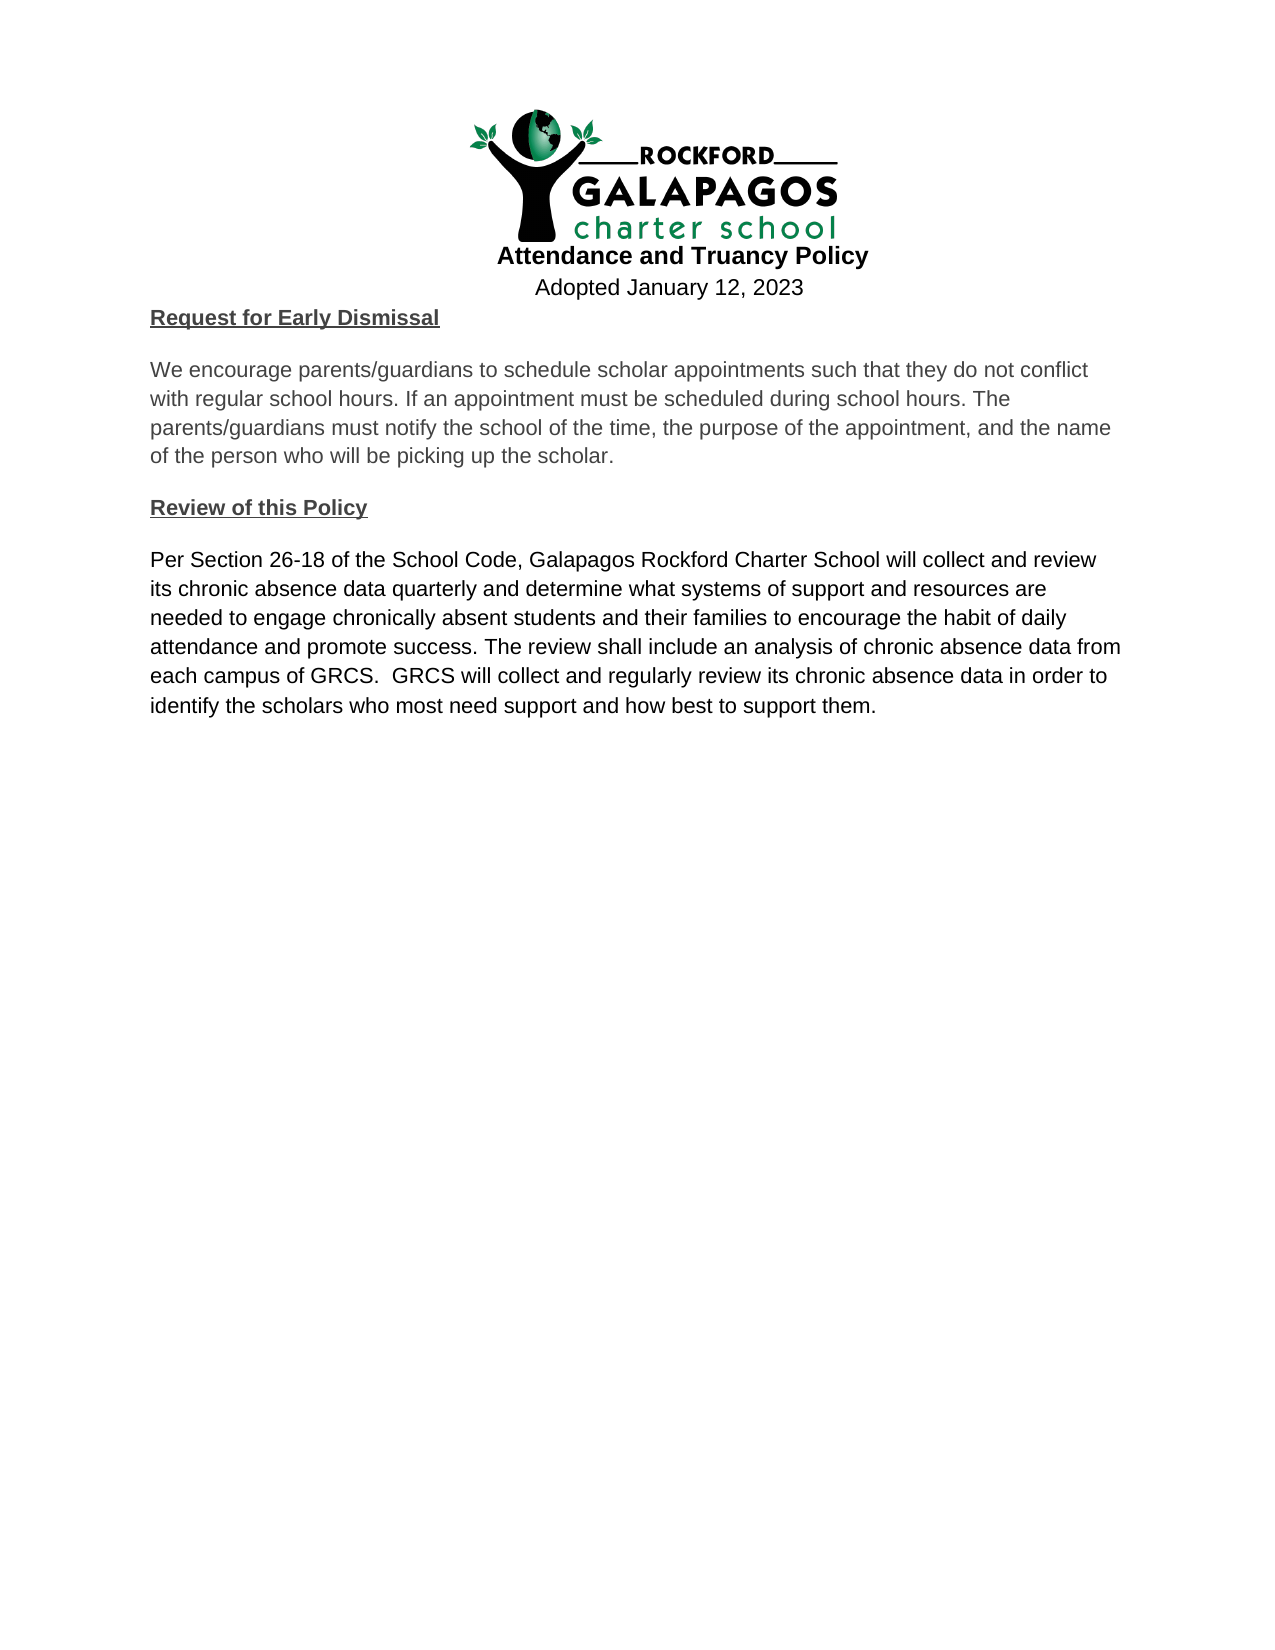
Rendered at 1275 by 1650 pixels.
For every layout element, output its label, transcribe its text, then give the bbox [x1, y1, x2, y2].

text Per Section 26-18 of the School Code, Galapagos Rockford Charter School will collect and review its chronic absence data quarterly and determine what systems of support and resources are needed to engage chronically absent students and their families to encourage the habit of daily attendance and promote success. The review shall include an analysis of chronic absence data from each campus of GRCS. GRCS will collect and regularly review its chronic absence data in order to identify the scholars who most need support and how best to support them. [150, 547, 1125, 718]
picture [469, 108, 838, 242]
text We encourage parents/guardians to schedule scholar appointments such that they do not conflict with regular school hours. If an appointment must be scheduled during school hours. The parents/guardians must notify the school of the time, the purpose of the appointment, and the name of the person who will be picking up the scholar. [150, 356, 1125, 468]
text Request for Early Dismissal [150, 304, 1125, 330]
text Review of this Policy [150, 495, 1125, 520]
